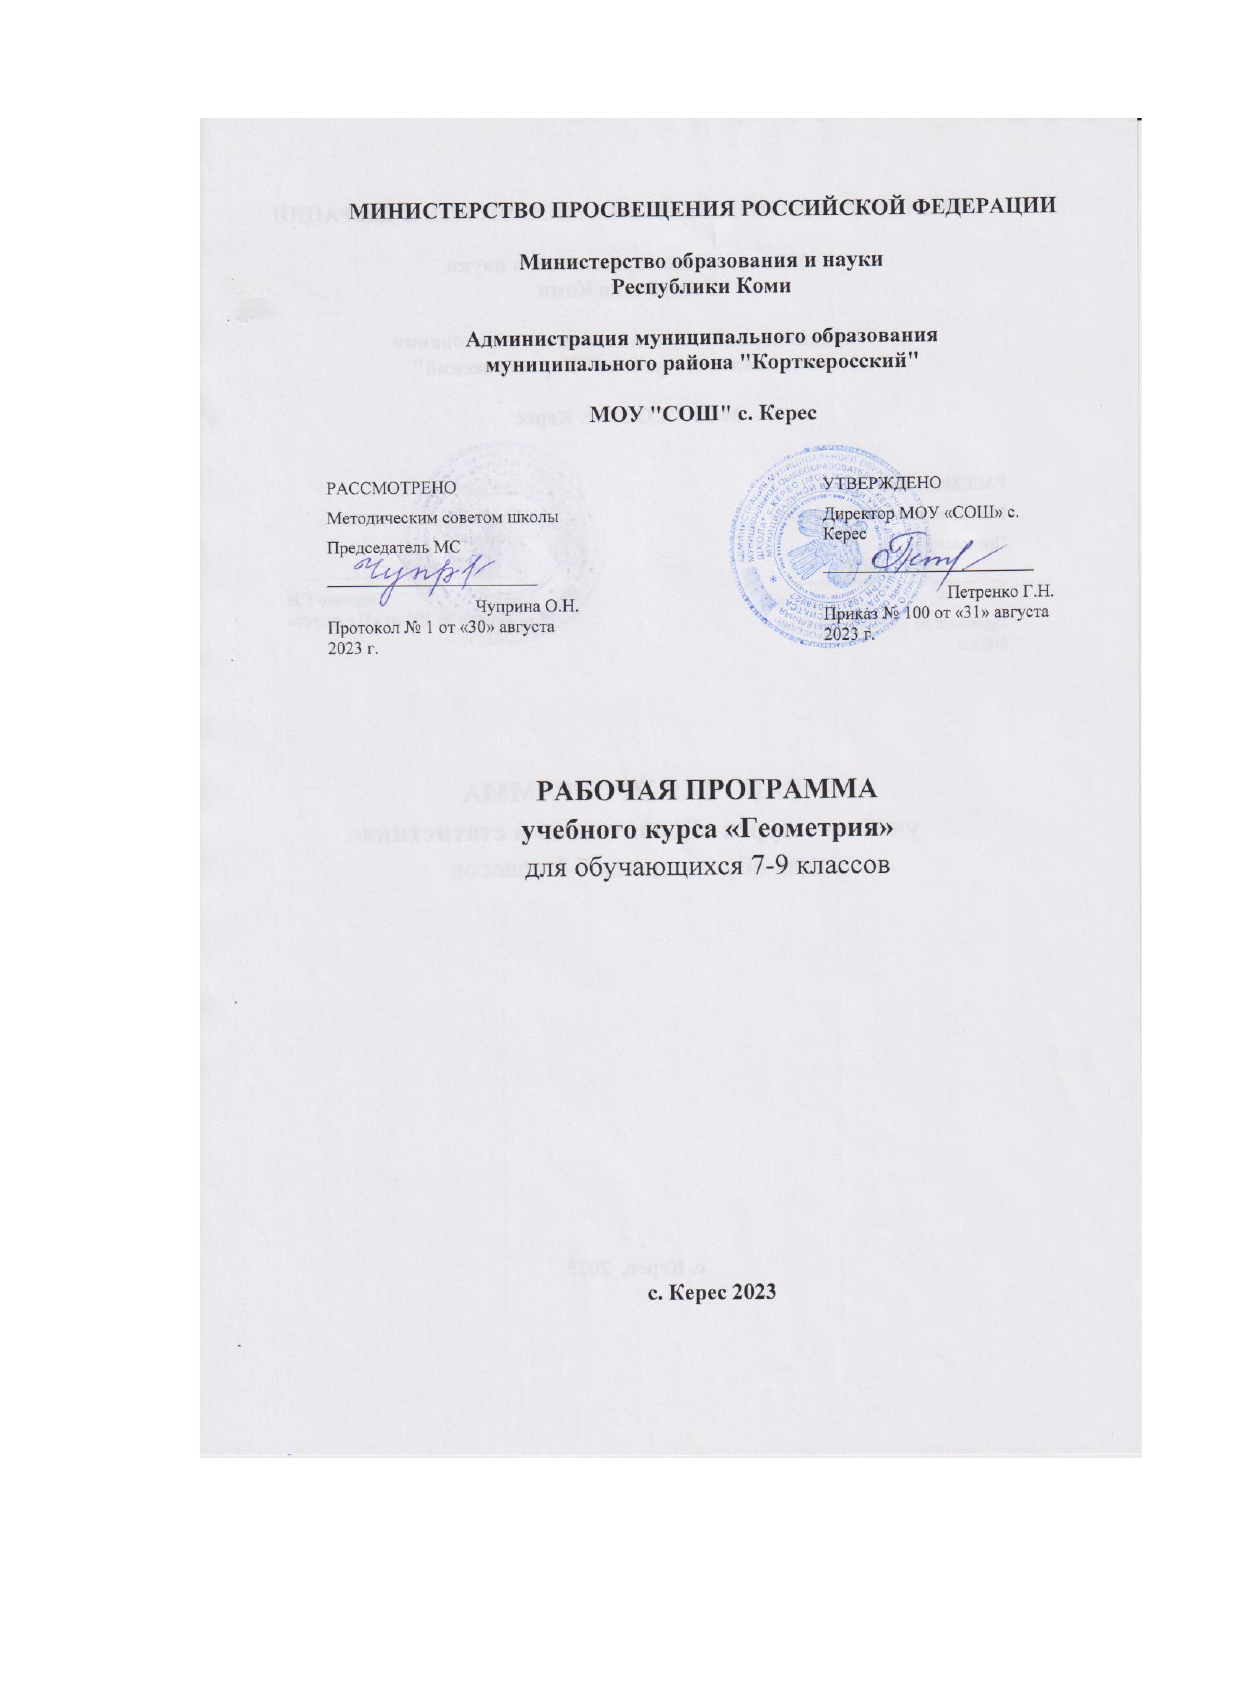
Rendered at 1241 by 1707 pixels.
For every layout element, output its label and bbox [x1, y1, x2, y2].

picture [199, 118, 1142, 1458]
